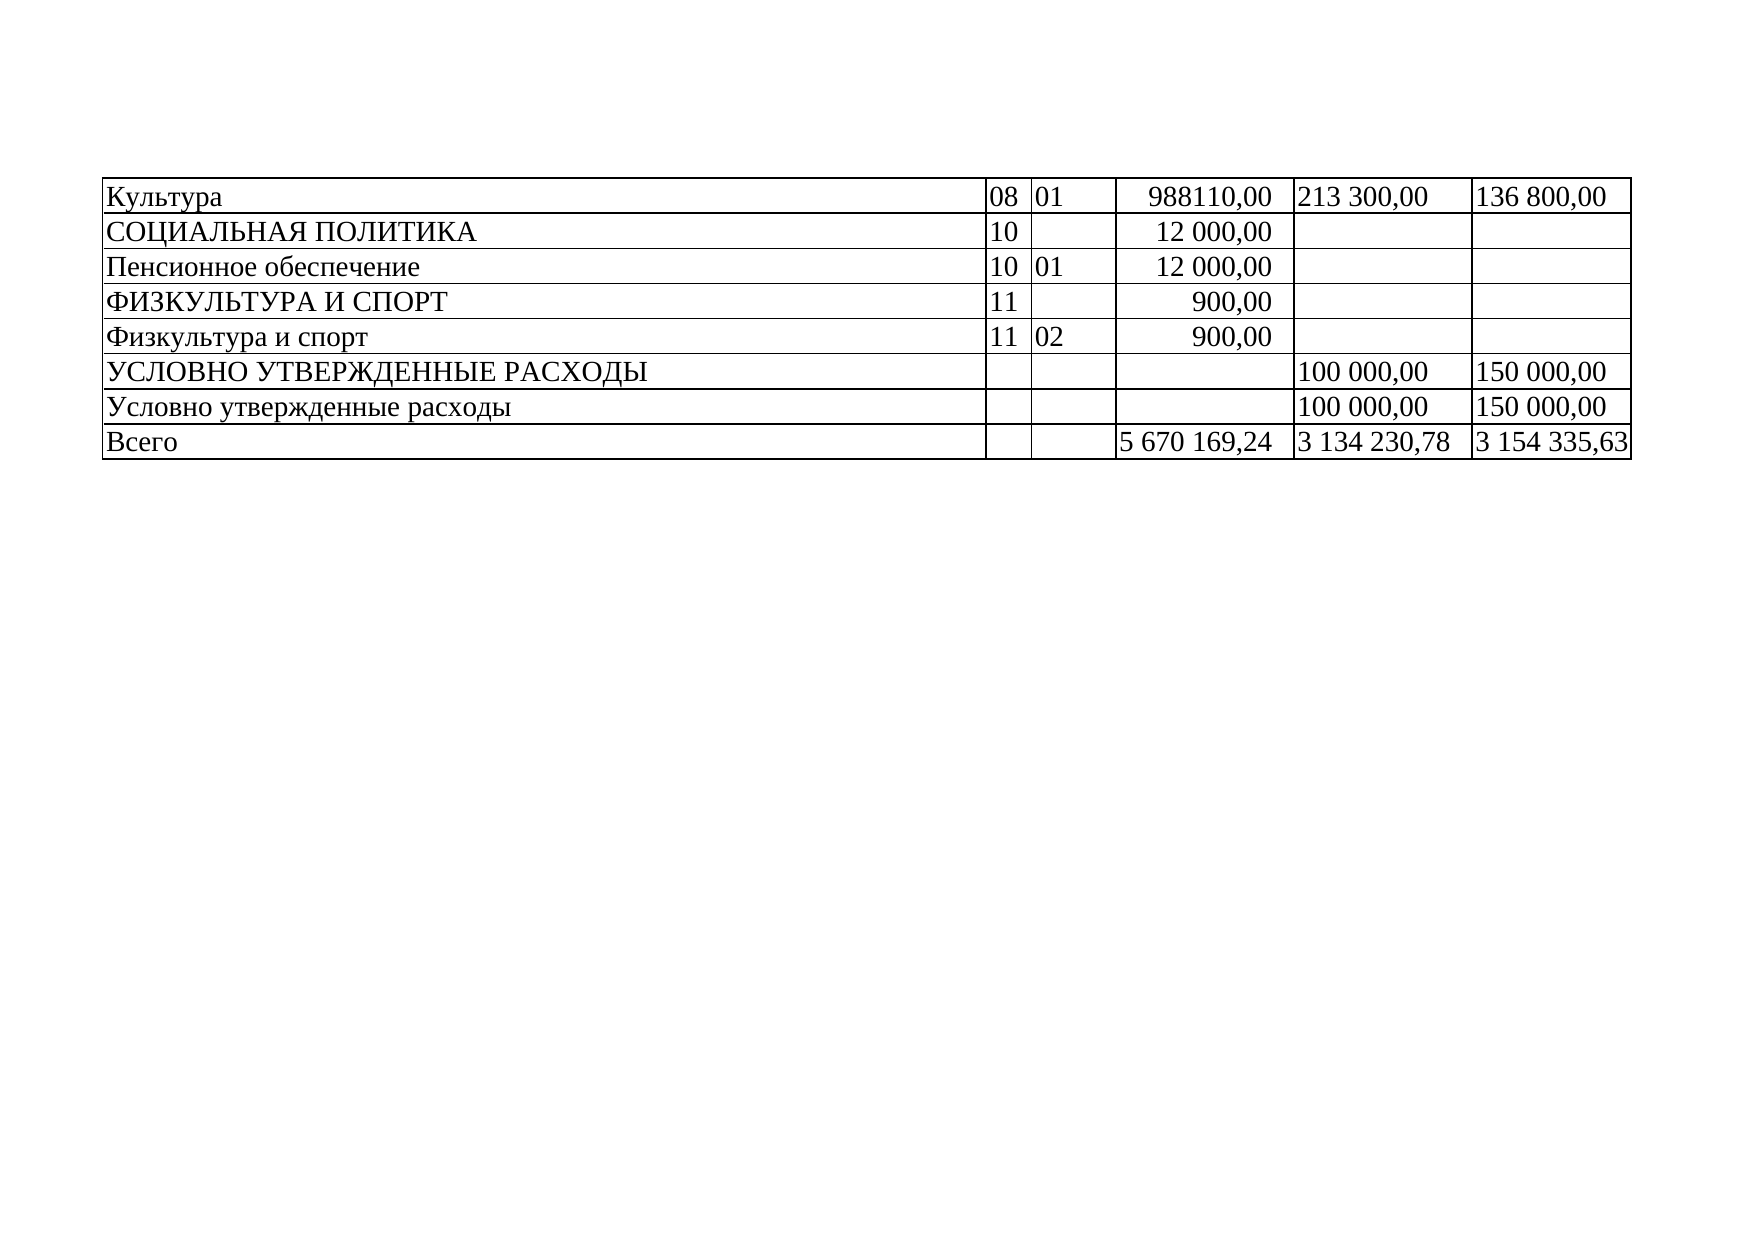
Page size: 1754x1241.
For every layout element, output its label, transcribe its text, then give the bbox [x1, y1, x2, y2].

table_cell [1473, 249, 1630, 282]
table_cell 213 300,00 [1295, 179, 1471, 212]
table_cell 150 000,00 [1473, 354, 1630, 388]
table_cell [1473, 319, 1630, 353]
table_cell 5 670 169,24 [1117, 425, 1293, 458]
table_cell [987, 425, 1031, 458]
table_cell [1032, 425, 1115, 458]
table_cell 900,00 [1117, 284, 1293, 318]
table_cell [1117, 390, 1293, 423]
table_cell 988110,00 [1117, 179, 1293, 212]
table_cell 136 800,00 [1473, 179, 1630, 212]
table_cell УСЛОВНО УТВЕРЖДЕННЫЕ РАСХОДЫ [103, 354, 985, 388]
table_cell [987, 390, 1031, 423]
table_cell [1117, 354, 1293, 388]
table_cell [1032, 390, 1115, 423]
table_cell Всего [103, 424, 985, 458]
table_cell 900,00 [1117, 319, 1293, 353]
table_cell ФИЗКУЛЬТУРА И СПОРТ [103, 284, 985, 318]
table_cell [1295, 249, 1471, 282]
table_cell [1295, 284, 1471, 318]
table_cell [1032, 284, 1115, 318]
table_cell 11 [987, 319, 1031, 353]
table_cell [987, 354, 1031, 388]
table_cell 10 [987, 214, 1031, 247]
table_cell Пенсионное обеспечение [103, 249, 985, 282]
table_cell 3 154 335,63 [1473, 425, 1630, 458]
table_cell Культура [103, 179, 985, 212]
table_cell СОЦИАЛЬНАЯ ПОЛИТИКА [103, 213, 985, 247]
table_cell [1473, 214, 1630, 247]
table_cell 3 134 230,78 [1295, 425, 1471, 458]
table_cell [1032, 214, 1115, 247]
table_cell [1473, 284, 1630, 318]
table_cell 12 000,00 [1117, 249, 1293, 282]
table_cell 100 000,00 [1295, 390, 1471, 423]
table_cell [1295, 214, 1471, 247]
table_cell [1295, 319, 1471, 353]
table_cell 150 000,00 [1473, 390, 1630, 423]
table_cell 08 [987, 179, 1031, 212]
table_cell 02 [1032, 319, 1115, 353]
table_cell 11 [987, 284, 1031, 318]
table_cell Физкультура и спорт [103, 319, 985, 353]
table_cell 12 000,00 [1117, 214, 1293, 247]
table_cell 100 000,00 [1295, 354, 1471, 388]
table_cell [1032, 354, 1115, 388]
table_cell 01 [1032, 179, 1115, 212]
table_cell 01 [1032, 249, 1115, 282]
table_cell Условно утвержденные расходы [103, 389, 985, 423]
table_cell 10 [987, 249, 1031, 282]
